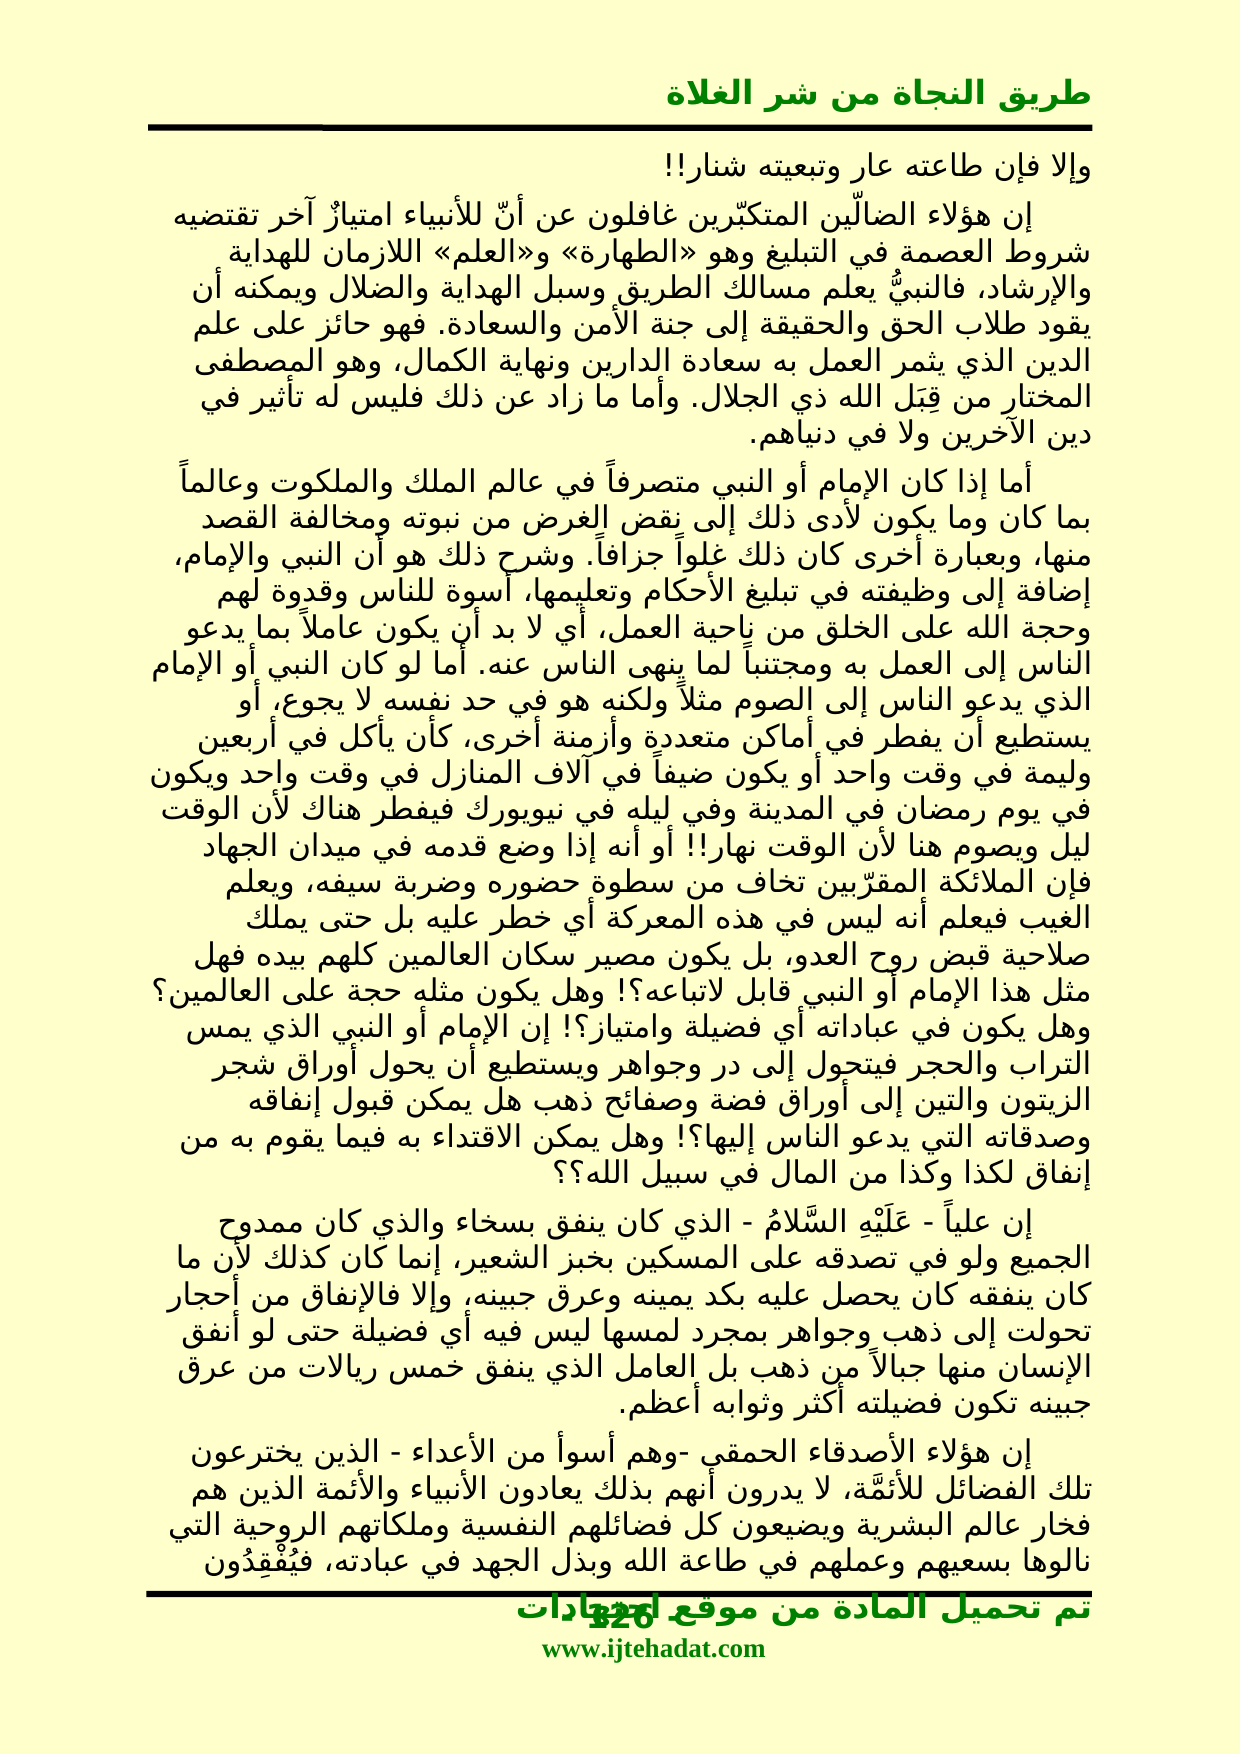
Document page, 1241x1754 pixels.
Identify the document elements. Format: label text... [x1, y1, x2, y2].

text أما إذا كان الإمام أو النبي متصرفاً في عالم الملك والملكوت وعالماً بما كان وما يكون لأدى ذلك إلى نقض الغرض من نبوته ومخالفة القصد منها، وبعبارة أخرى كان ذلك غلواً جزافاً. وشرح ذلك هو أن النبي والإمام، إضافة إلى وظيفته في تبليغ الأحكام وتعليمها، أسوة للناس وقدوة لهم وحجة الله على الخلق من ناحية العمل، أي لا بد أن يكون عاملاً بما يدعو الناس إلى العمل به ومجتنباً لما ينهى الناس عنه. أما لو كان النبي أو الإمام الذي يدعو الناس إلى الصوم مثلاً ولكنه هو في حد نفسه لا يجوع، أو يستطيع أن يفطر في أماكن متعددة وأزمنة أخرى، كأن يأكل في أربعين وليمة في وقت واحد أو يكون ضيفاً في آلاف المنازل في وقت واحد ويكون في يوم رمضان في المدينة وفي ليله في نيويورك فيفطر هناك لأن الوقت ليل ويصوم هنا لأن الوقت نهار!! أو أنه إذا وضع قدمه في ميدان الجهاد فإن الملائكة المقرّبين تخاف من سطوة حضوره وضربة سيفه، ويعلم الغيب فيعلم أنه ليس في هذه المعركة أي خطر عليه بل حتى يملك صلاحية قبض روح العدو، بل يكون مصير سكان العالمين كلهم بيده فهل مثل هذا الإمام أو النبي قابل لاتباعه؟! وهل يكون مثله حجة على العالمين؟ وهل يكون في عباداته أي فضيلة وامتياز؟! إن الإمام أو النبي الذي يمس التراب والحجر فيتحول إلى در وجواهر ويستطيع أن يحول أوراق شجر الزيتون والتين إلى أوراق فضة وصفائح ذهب هل يمكن قبول إنفاقه وصدقاته التي يدعو الناس إليها؟! وهل يمكن الاقتداء به فيما يقوم به من إنفاق لكذا وكذا من المال في سبيل الله؟؟ [148, 463, 1092, 1191]
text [148, 1434, 1092, 1579]
text إن هؤلاء الضالّين المتكبّرين غافلون عن أنّ للأنبياء امتيازٌ آخر تقتضيه شروط العصمة في التبليغ وهو «الطهارة» و«العلم» اللازمان للهداية والإرشاد، فالنبيُّ يعلم مسالك الطريق وسبل الهداية والضلال ويمكنه أن يقود طلاب الحق والحقيقة إلى جنة الأمن والسعادة. فهو حائز على علم الدين الذي يثمر العمل به سعادة الدارين ونهاية الكمال، وهو المصطفى المختار من قِبَل الله ذي الجلال. وأما ما زاد عن ذلك فليس له تأثير في دين الآخرين ولا في دنياهم. [148, 197, 1092, 451]
text إن علياً - عَلَيْهِ السَّلامُ - الذي كان ينفق بسخاء والذي كان ممدوح الجميع ولو في تصدقه على المسكين بخبز الشعير، إنما كان كذلك لأن ما كان ينفقه كان يحصل عليه بكد يمينه وعرق جبينه، وإلا فالإنفاق من أحجار تحولت إلى ذهب وجواهر بمجرد لمسها ليس فيه أي فضيلة حتى لو أنفق الإنسان منها جبالاً من ذهب بل العامل الذي ينفق خمس ريالات من عرق جبينه تكون فضيلته أكثر وثوابه أعظم. [148, 1203, 1092, 1421]
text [148, 148, 1092, 184]
